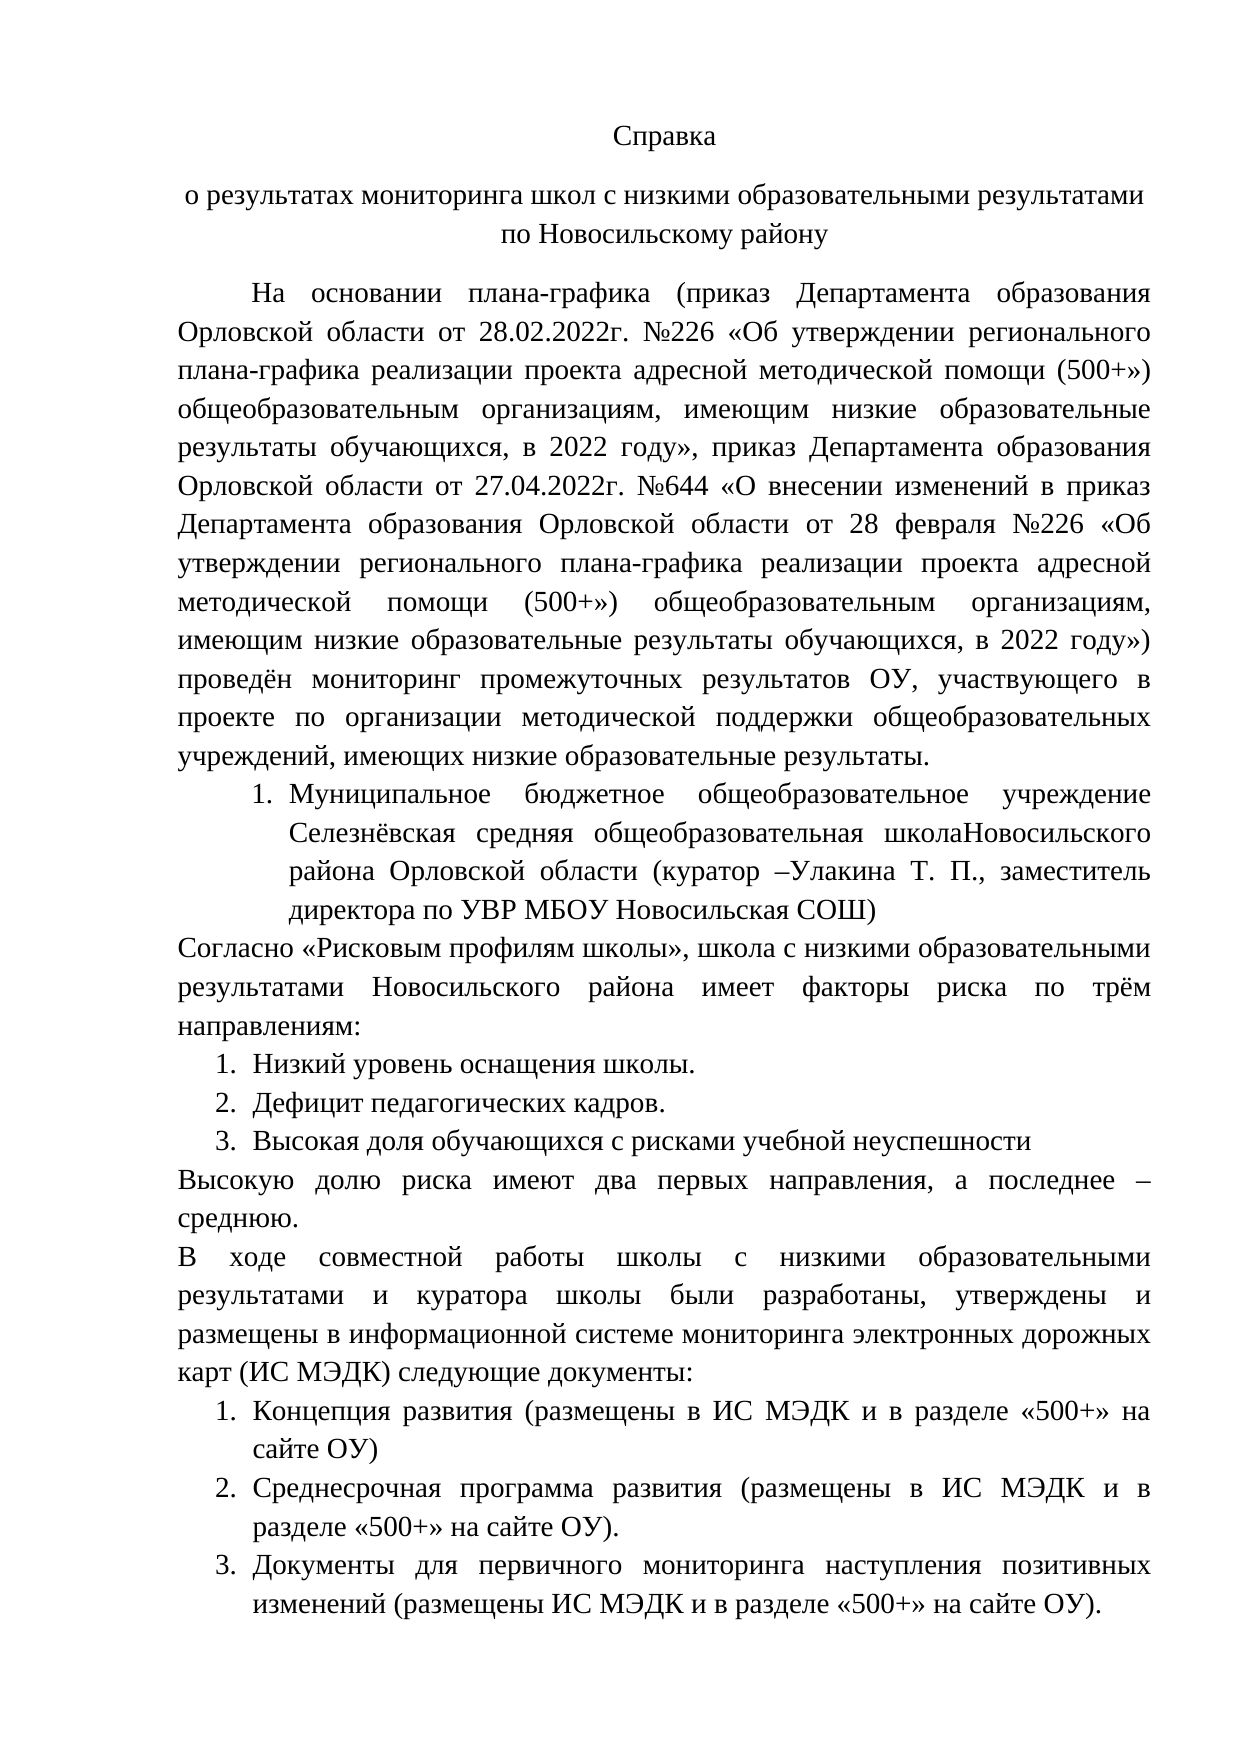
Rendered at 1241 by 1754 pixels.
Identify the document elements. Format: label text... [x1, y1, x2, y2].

list Дефицит педагогических кадров. [215, 1085, 1152, 1118]
text Справка [177, 118, 1152, 152]
list Высокая доля обучающихся с рисками учебной неуспешности [215, 1123, 1152, 1157]
list Муниципальное бюджетное общеобразовательное учреждение Селезнёвская средняя общеобразовательная школаНовосильского района Орловской области (куратор –Улакина Т. П., заместитель директора по УВР МБОУ Новосильская СОШ) [251, 776, 1152, 926]
text о результатах мониторинга школ с низкими образовательными результатами по Новосильскому району [177, 177, 1152, 249]
list Низкий уровень оснащения школы. [215, 1046, 1152, 1080]
text Высокую долю риска имеют два первых направления, а последнее – среднюю. [177, 1162, 1152, 1234]
list Среднесрочная программа развития (размещены в ИС МЭДК и в разделе «500+» на сайте ОУ). [215, 1470, 1152, 1542]
list Концепция развития (размещены в ИС МЭДК и в разделе «500+» на сайте ОУ) [215, 1393, 1152, 1465]
text В ходе совместной работы школы с низкими образовательными результатами и куратора школы были разработаны, утверждены и размещены в информационной системе мониторинга электронных дорожных карт (ИС МЭДК) следующие документы: [177, 1239, 1152, 1388]
text На основании плана-графика (приказ Департамента образования Орловской области от 28.02.2022г. №226 «Об утверждении регионального плана-графика реализации проекта адресной методической помощи (500+») общеобразовательным организациям, имеющим низкие образовательные результаты обучающихся, в 2022 году», приказ Департамента образования Орловской области от 27.04.2022г. №644 «О внесении изменений в приказ Департамента образования Орловской области от 28 февраля №226 «Об утверждении регионального плана-графика реализации проекта адресной методической помощи (500+») общеобразовательным организациям, имеющим низкие образовательные результаты обучающихся, в 2022 году») проведён мониторинг промежуточных результатов ОУ, участвующего в проекте по организации методической поддержки общеобразовательных учреждений, имеющих низкие образовательные результаты. [177, 275, 1152, 771]
text Согласно «Рисковым профилям школы», школа с низкими образовательными результатами Новосильского района имеет факторы риска по трём направлениям: [177, 931, 1152, 1041]
list Документы для первичного мониторинга наступления позитивных изменений (размещены ИС МЭДК и в разделе «500+» на сайте ОУ). [215, 1547, 1152, 1619]
